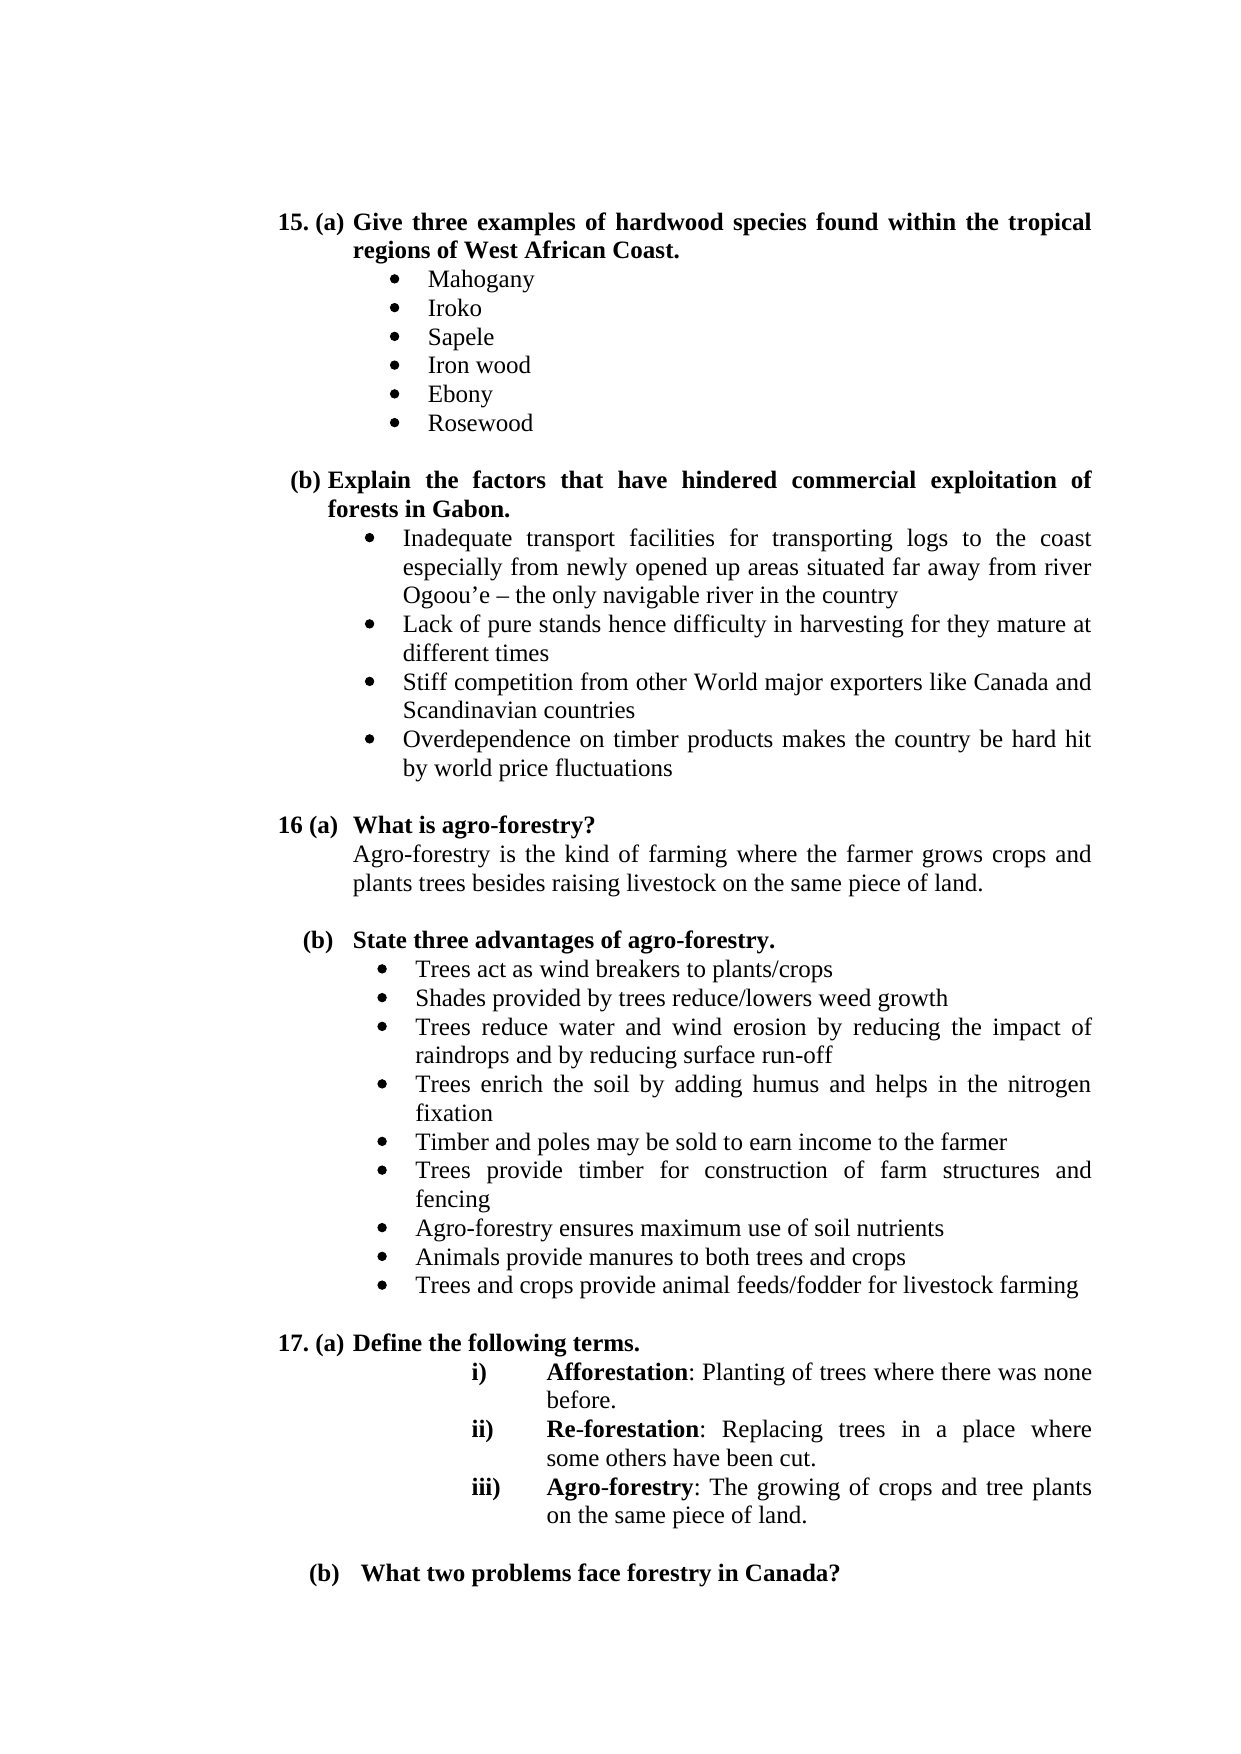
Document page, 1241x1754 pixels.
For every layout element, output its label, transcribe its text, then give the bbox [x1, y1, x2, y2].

list Trees and crops provide animal feeds/fodder for livestock farming [378, 1271, 1092, 1299]
list Lack of pure stands hence difficulty in harvesting for they mature at different times [365, 609, 1092, 667]
list Trees reduce water and wind erosion by reducing the impact of raindrops and by reducing surface run-off [378, 1012, 1092, 1069]
list Overdependence on timber products makes the country be hard hit by world price fluctuations [365, 724, 1092, 782]
list Animals provide manures to both trees and crops [378, 1242, 1092, 1271]
list Iroko [390, 293, 1092, 322]
list Iron wood [390, 351, 1092, 379]
text 17. (a) Define the following terms. [278, 1328, 1092, 1357]
list Ebony [390, 379, 1092, 408]
text Agro-forestry is the kind of farming where the farmer grows crops and plants trees besides raising livestock on the same piece of land. [278, 839, 1092, 897]
list Rosewood [390, 408, 1092, 437]
list Sapele [390, 322, 1092, 351]
list Inadequate transport facilities for transporting logs to the coast especially from newly opened up areas situated far away from river Ogoou’e – the only navigable river in the country [365, 523, 1092, 609]
list What two problems face forestry in Canada? [309, 1558, 1092, 1587]
list Agro-forestry ensures maximum use of soil nutrients [378, 1213, 1092, 1242]
list Stiff competition from other World major exporters like Canada and Scandinavian countries [365, 667, 1092, 724]
list Re-forestation: Replacing trees in a place where some others have been cut. [471, 1414, 1092, 1472]
list Trees act as wind breakers to plants/crops [378, 954, 1092, 983]
text 16 (a) What is agro-forestry? [278, 811, 1092, 839]
list Trees provide timber for construction of farm structures and fencing [378, 1156, 1092, 1213]
list State three advantages of agro-forestry. [303, 926, 1092, 954]
list Timber and poles may be sold to earn income to the farmer [378, 1127, 1092, 1156]
list Agro-forestry: The growing of crops and tree plants on the same piece of land. [471, 1472, 1092, 1529]
list Explain the factors that have hindered commercial exploitation of forests in Gabon. [290, 466, 1092, 523]
list Mahogany [390, 264, 1092, 293]
text 15. (a) Give three examples of hardwood species found within the tropical regions of West African Coast. [278, 207, 1092, 264]
list Shades provided by trees reduce/lowers weed growth [378, 983, 1092, 1012]
list Trees enrich the soil by adding humus and helps in the nitrogen fixation [378, 1069, 1092, 1127]
list Afforestation: Planting of trees where there was none before. [471, 1357, 1092, 1414]
